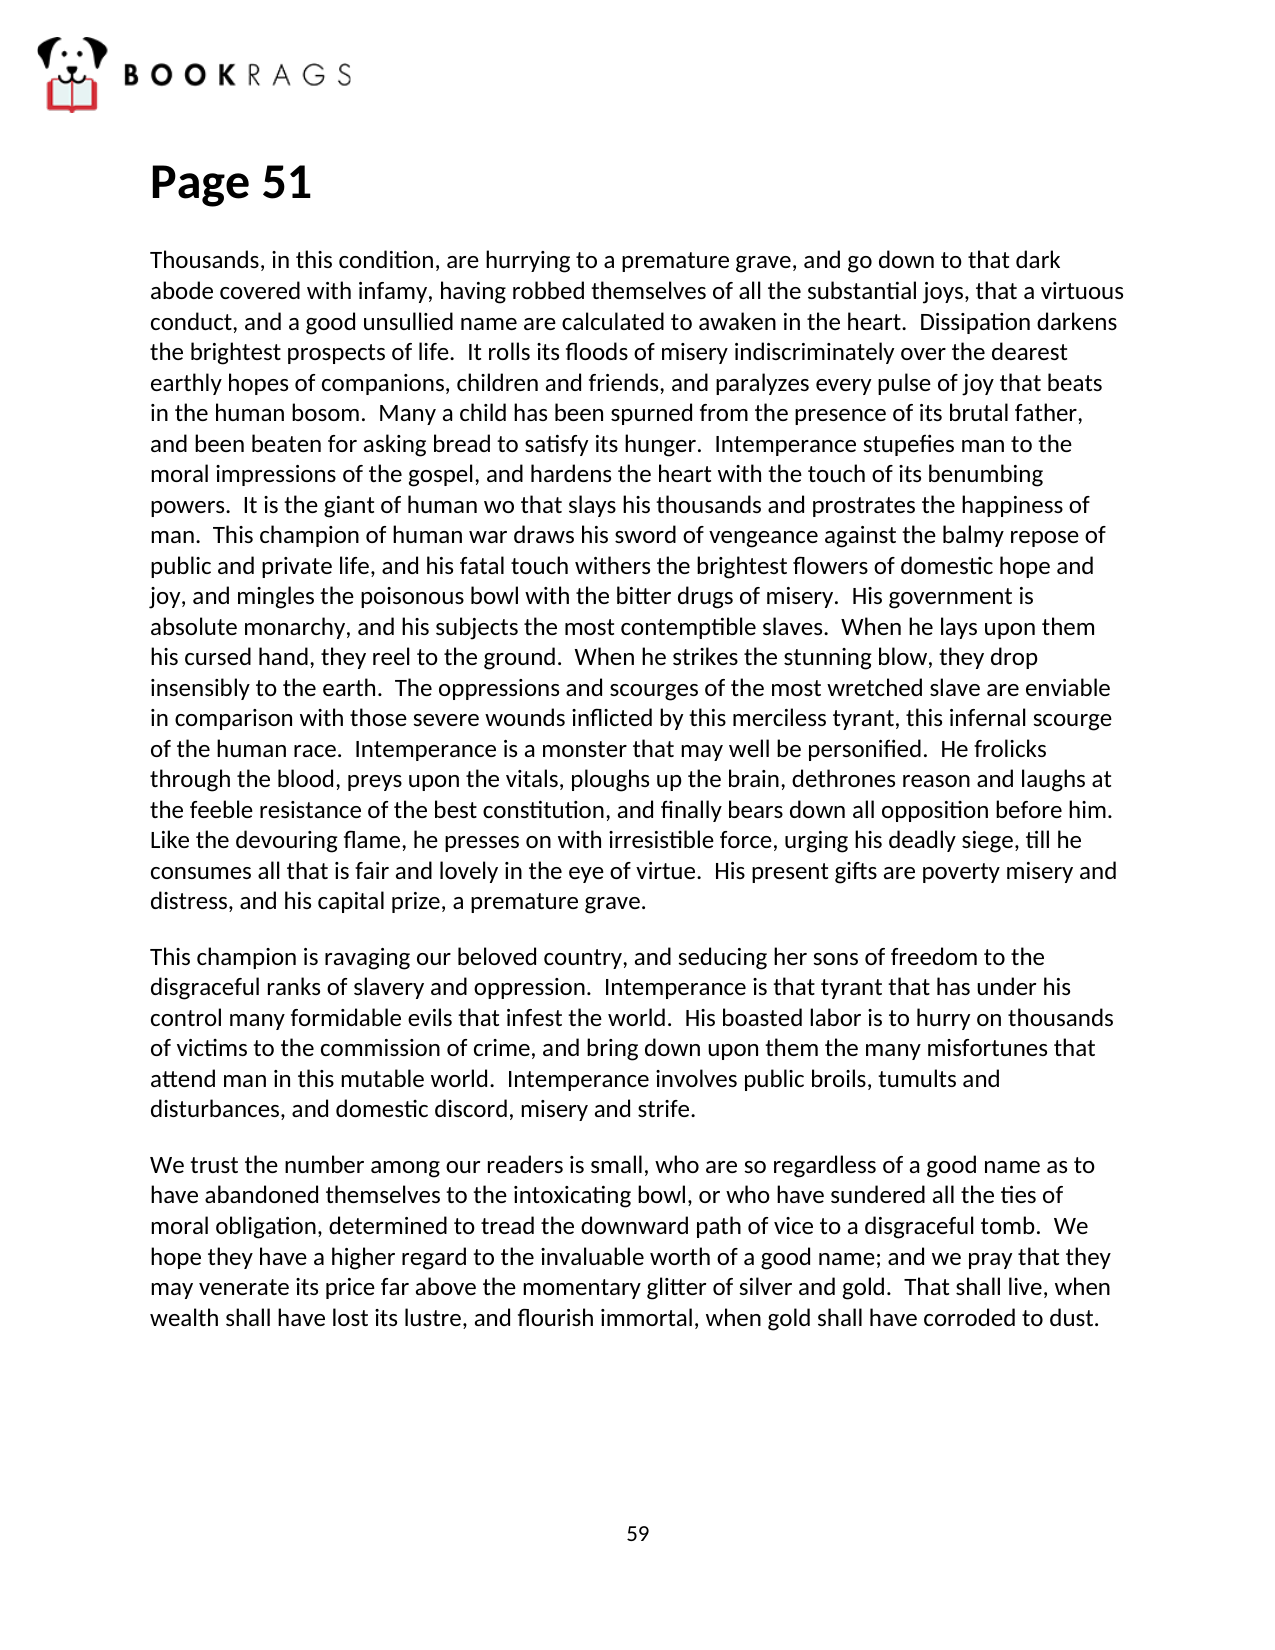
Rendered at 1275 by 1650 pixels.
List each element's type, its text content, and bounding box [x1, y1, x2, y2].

text We trust the number among our readers is small, who are so regardless of a good name as to have abandoned themselves to the intoxicating bowl, or who have sundered all the ties of moral obligation, determined to tread the downward path of vice to a disgraceful tomb. We hope they have a higher regard to the invaluable worth of a good name; and we pray that they may venerate its price far above the momentary glitter of silver and gold. That shall live, when wealth shall have lost its lustre, and flourish immortal, when gold shall have corroded to dust. [150, 1149, 1125, 1332]
text This champion is ravaging our beloved country, and seducing her sons of freedom to the disgraceful ranks of slavery and oppression. Intemperance is that tyrant that has under his control many formidable evils that infest the world. His boasted labor is to hurry on thousands of victims to the commission of crime, and bring down upon them the many misfortunes that attend man in this mutable world. Intemperance involves public broils, tumults and disturbances, and domestic discord, misery and strife. [150, 941, 1125, 1124]
picture [37, 37, 351, 113]
text Page 51 [150, 150, 1125, 211]
text Thousands, in this condition, are hurrying to a premature grave, and go down to that dark abode covered with infamy, having robbed themselves of all the substantial joys, that a virtuous conduct, and a good unsullied name are calculated to awaken in the heart. Dissipation darkens the brightest prospects of life. It rolls its floods of misery indiscriminately over the dearest earthly hopes of companions, children and friends, and paralyzes every pulse of joy that beats in the human bosom. Many a child has been spurned from the presence of its brutal father, and been beaten for asking bread to satisfy its hunger. Intemperance stupefies man to the moral impressions of the gospel, and hardens the heart with the touch of its benumbing powers. It is the giant of human wo that slays his thousands and prostrates the happiness of man. This champion of human war draws his sword of vengeance against the balmy repose of public and private life, and his fatal touch withers the brightest flowers of domestic hope and joy, and mingles the poisonous bowl with the bitter drugs of misery. His government is absolute monarchy, and his subjects the most contemptible slaves. When he lays upon them his cursed hand, they reel to the ground. When he strikes the stunning blow, they drop insensibly to the earth. The oppressions and scourges of the most wretched slave are enviable in comparison with those severe wounds inflicted by this merciless tyrant, this infernal scourge of the human race. Intemperance is a monster that may well be personified. He frolicks through the blood, preys upon the vitals, ploughs up the brain, dethrones reason and laughs at the feeble resistance of the best constitution, and finally bears down all opposition before him. Like the devouring flame, he presses on with irresistible force, urging his deadly siege, till he consumes all that is fair and lovely in the eye of virtue. His present gifts are poverty misery and distress, and his capital prize, a premature grave. [150, 244, 1125, 916]
